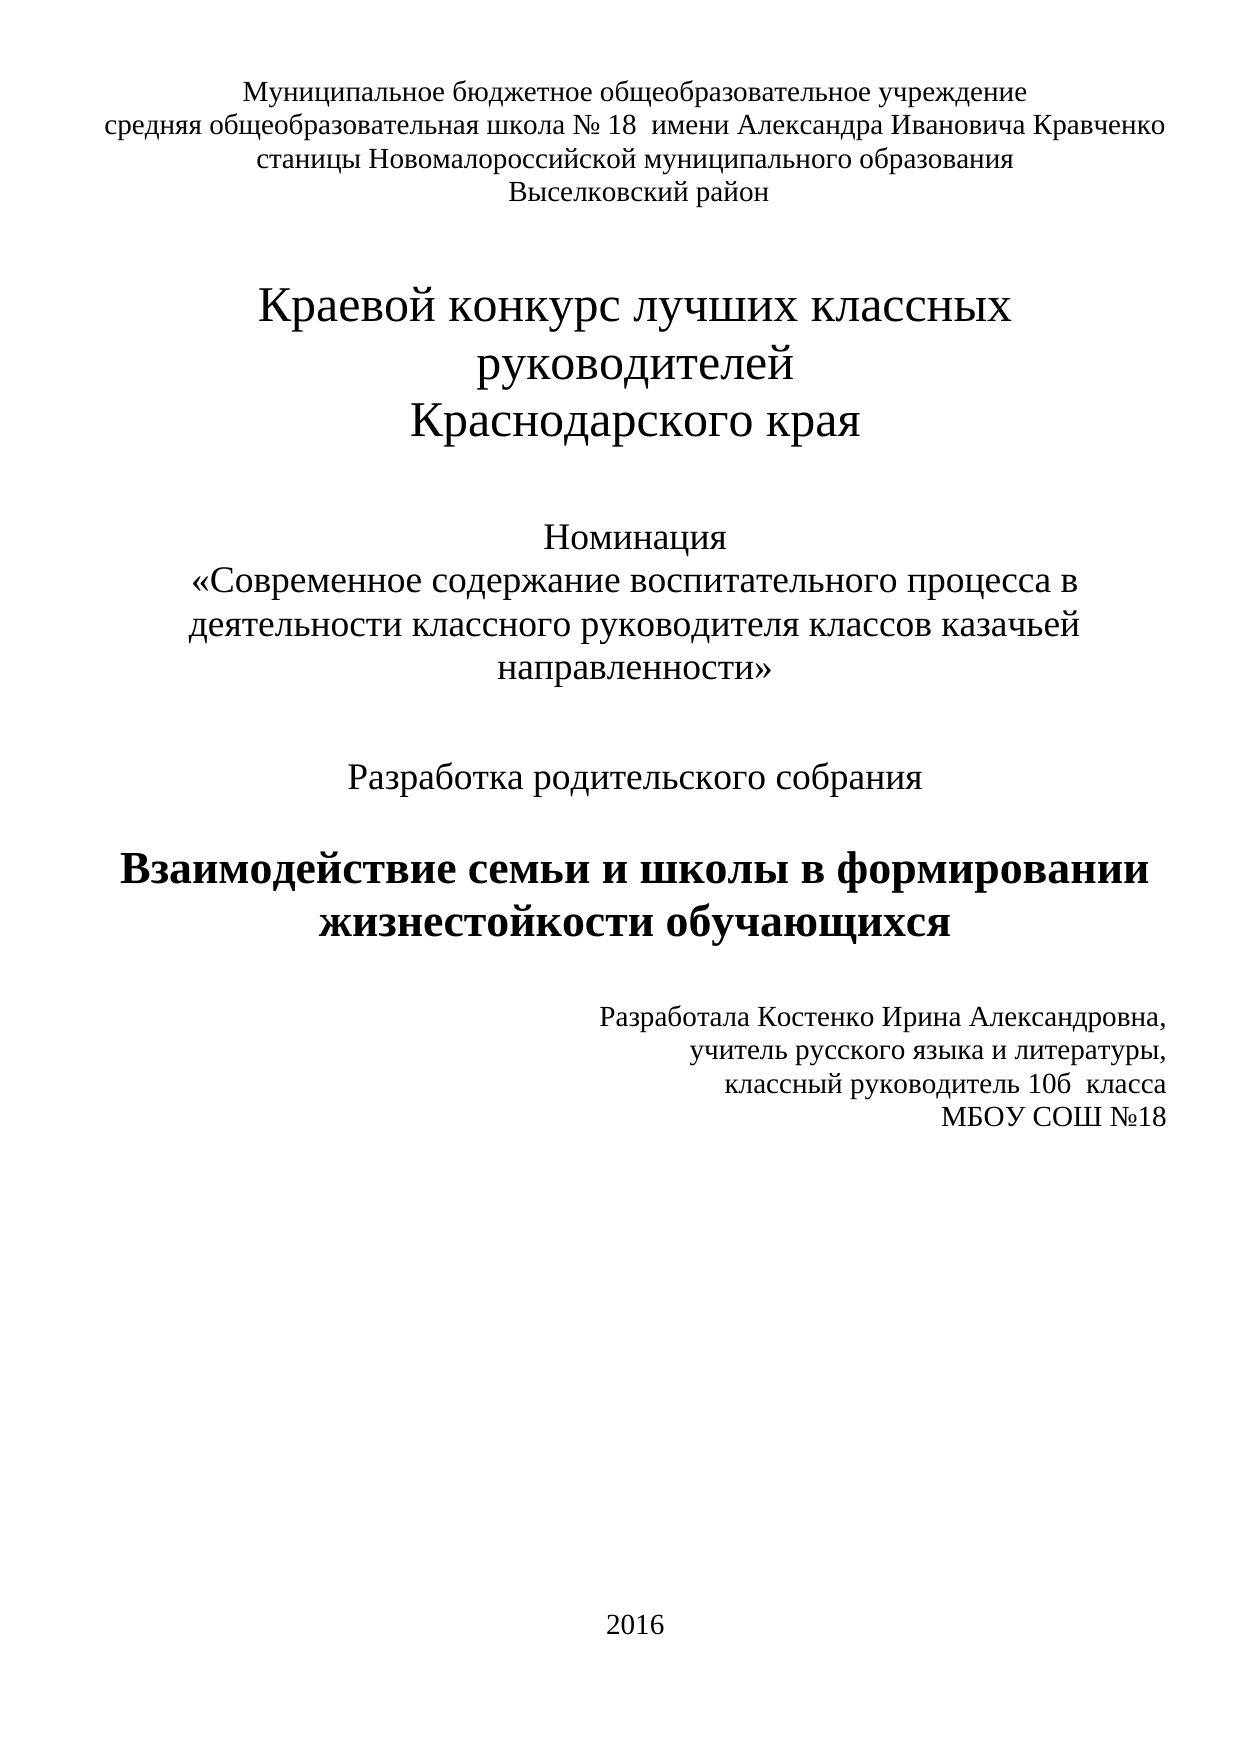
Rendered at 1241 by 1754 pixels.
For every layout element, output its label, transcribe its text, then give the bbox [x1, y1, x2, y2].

text Выселковский район [103, 174, 1167, 208]
text жизнестойкости обучающихся [103, 893, 1167, 946]
text Муниципальное бюджетное общеобразовательное учреждение [103, 74, 1167, 107]
text учитель русского языка и литературы, классный руководитель 10б класса [103, 1032, 1167, 1099]
text Взаимодействие семьи и школы в формировании [103, 841, 1167, 893]
text МБОУ СОШ №18 [103, 1099, 1167, 1133]
text Краевой конкурс лучших классных руководителей [103, 275, 1167, 390]
text Номинация [103, 515, 1167, 558]
text средняя общеобразовательная школа № 18 имени Александра Ивановича Кравченко станицы Новомалороссийской муниципального образования [103, 107, 1167, 174]
text Разработка родительского собрания [103, 754, 1167, 797]
text Краснодарского края [103, 390, 1167, 448]
text 2016 [103, 1607, 1167, 1641]
text «Современное содержание воспитательного процесса в деятельности классного руководителя классов казачьей направленности» [103, 558, 1167, 687]
text Разработала Костенко Ирина Александровна, [103, 999, 1167, 1032]
